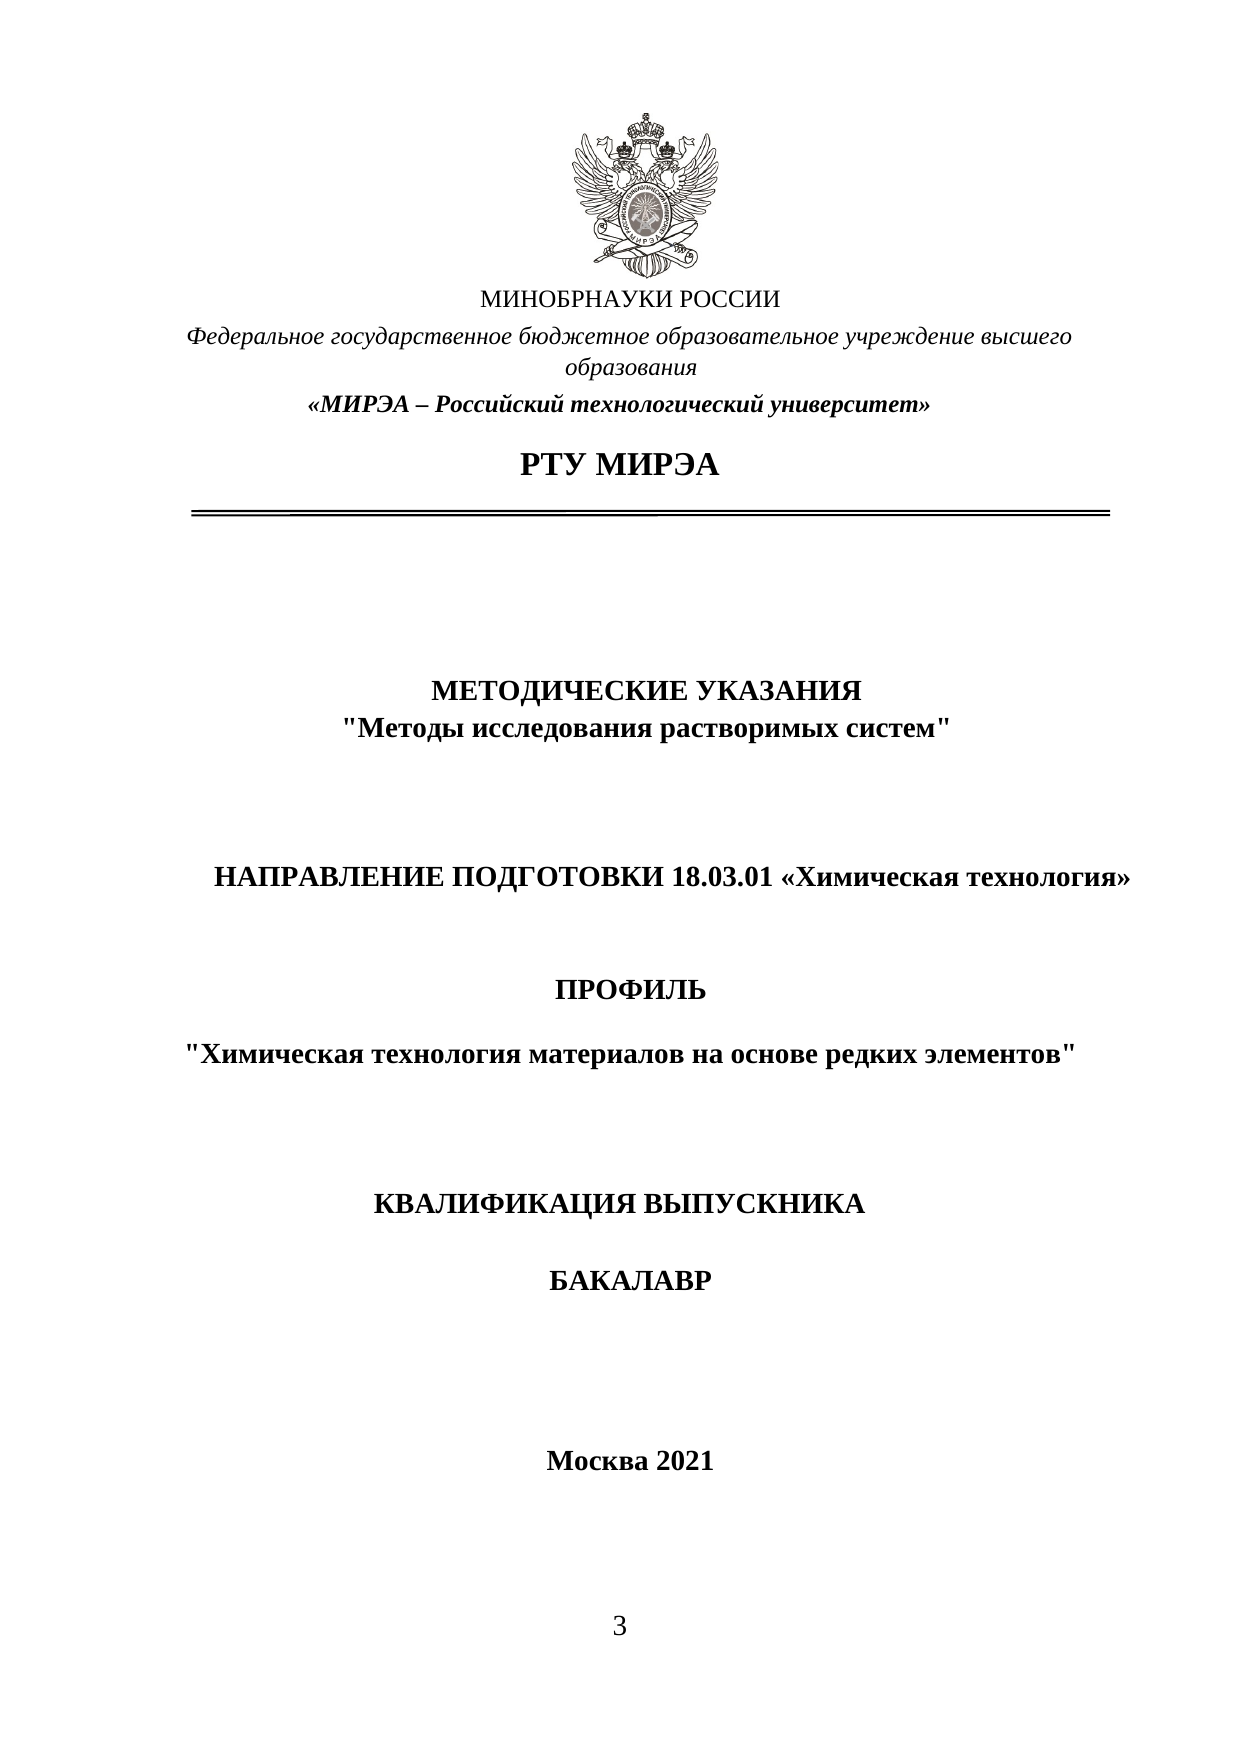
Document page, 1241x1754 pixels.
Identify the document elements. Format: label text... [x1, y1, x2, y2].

text МИНОБРНАУКИ РОССИИ [129, 284, 1132, 312]
text Федеральное государственное бюджетное образовательное учреждение высшего образования [129, 321, 1132, 381]
text "Методы исследования растворимых систем" [141, 711, 1152, 744]
picture [572, 113, 719, 279]
text МЕТОДИЧЕСКИЕ УКАЗАНИЯ [141, 673, 1152, 707]
subtitle РТУ МИРЭА [118, 445, 1122, 483]
text НАПРАВЛЕНИЕ ПОДГОТОВКИ 18.03.01 «Химическая технология» [141, 859, 1152, 893]
text БАКАЛАВР [118, 1263, 1143, 1296]
text "Химическая технология материалов на основе редких элементов" [118, 1036, 1144, 1069]
text Москва 2021 [118, 1443, 1143, 1477]
text «МИРЭА – Российский технологический университет» [307, 389, 1152, 418]
text КВАЛИФИКАЦИЯ ВЫПУСКНИКА [374, 1186, 1152, 1220]
text ПРОФИЛЬ [118, 972, 1143, 1006]
